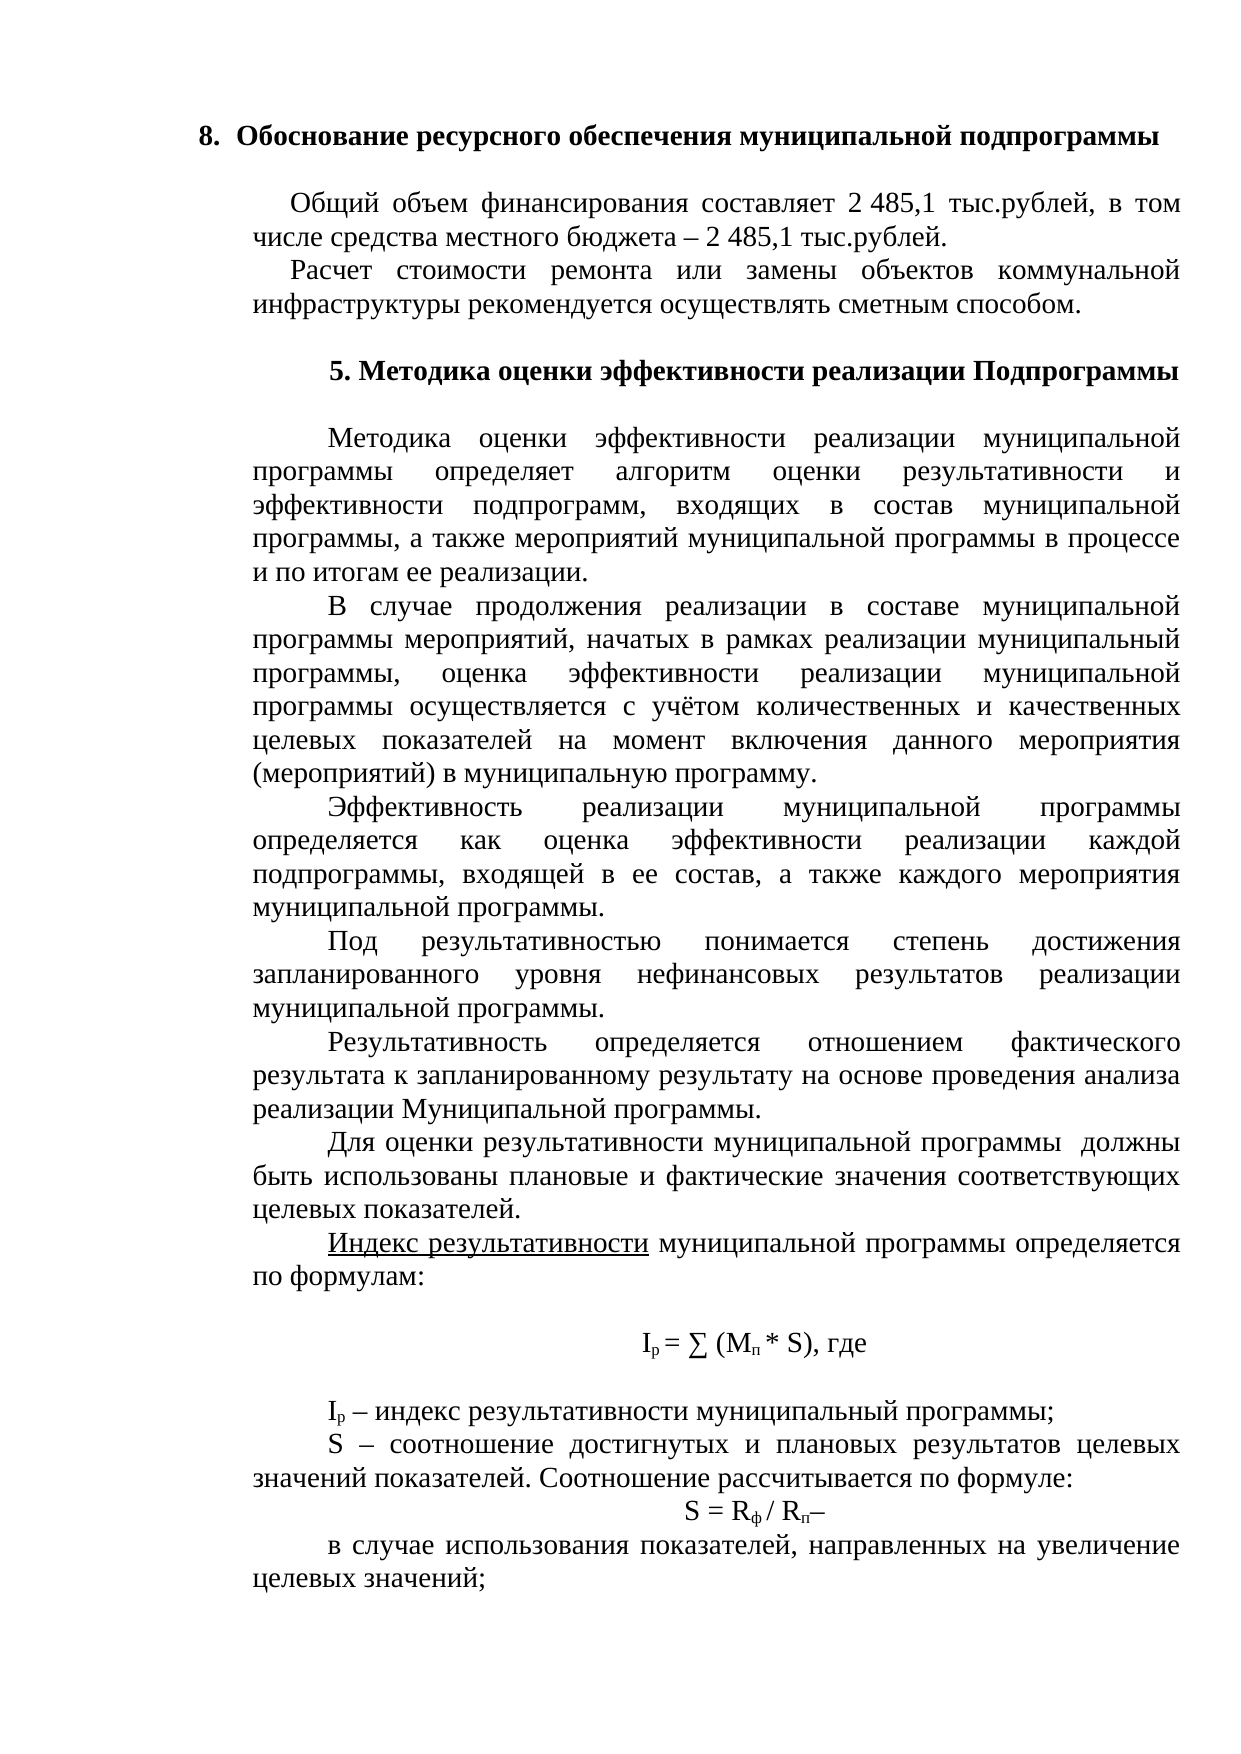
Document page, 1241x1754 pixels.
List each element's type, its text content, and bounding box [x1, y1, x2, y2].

text Индекс результативности муниципальной программы определяется по формулам: [252, 1225, 1181, 1292]
text В случае продолжения реализации в составе муниципальной программы мероприятий, начатых в рамках реализации муниципальный программы, оценка эффективности реализации муниципальной программы осуществляется с учётом количественных и качественных целевых показателей на момент включения данного мероприятия (мероприятий) в муниципальную программу. [252, 588, 1181, 789]
text Эффективность реализации муниципальной программы определяется как оценка эффективности реализации каждой подпрограммы, входящей в ее состав, а также каждого мероприятия муниципальной программы. [252, 789, 1181, 923]
text Iр = ∑ (Mп * S), где [252, 1326, 1181, 1359]
text S – соотношение достигнутых и плановых результатов целевых значений показателей. Соотношение рассчитывается по формуле: [252, 1426, 1181, 1493]
text Методика оценки эффективности реализации муниципальной программы определяет алгоритм оценки результативности и эффективности подпрограмм, входящих в состав муниципальной программы, а также мероприятий муниципальной программы в процессе и по итогам ее реализации. [252, 420, 1181, 588]
text Результативность определяется отношением фактического результата к запланированному результату на основе проведения анализа реализации Муниципальной программы. [252, 1024, 1181, 1124]
text Расчет стоимости ремонта или замены объектов коммунальной инфраструктуры рекомендуется осуществлять сметным способом. [252, 252, 1181, 319]
text Под результативностью понимается степень достижения запланированного уровня нефинансовых результатов реализации муниципальной программы. [252, 923, 1181, 1024]
text Iр – индекс результативности муниципальный программы; [252, 1393, 1181, 1426]
text Для оценки результативности муниципальной программы должны быть использованы плановые и фактические значения соответствующих целевых показателей. [252, 1124, 1181, 1225]
text Общий объем финансирования составляет 2 485,1 тыс.рублей, в том числе средства местного бюджета – 2 485,1 тыс.рублей. [252, 185, 1181, 252]
text S = Rф / Rп– [252, 1493, 1181, 1527]
text 5. Методика оценки эффективности реализации Подпрограммы [252, 353, 1181, 386]
list Обоснование ресурсного обеспечения муниципальной подпрограммы [177, 118, 1181, 152]
text в случае использования показателей, направленных на увеличение целевых значений; [252, 1527, 1181, 1594]
